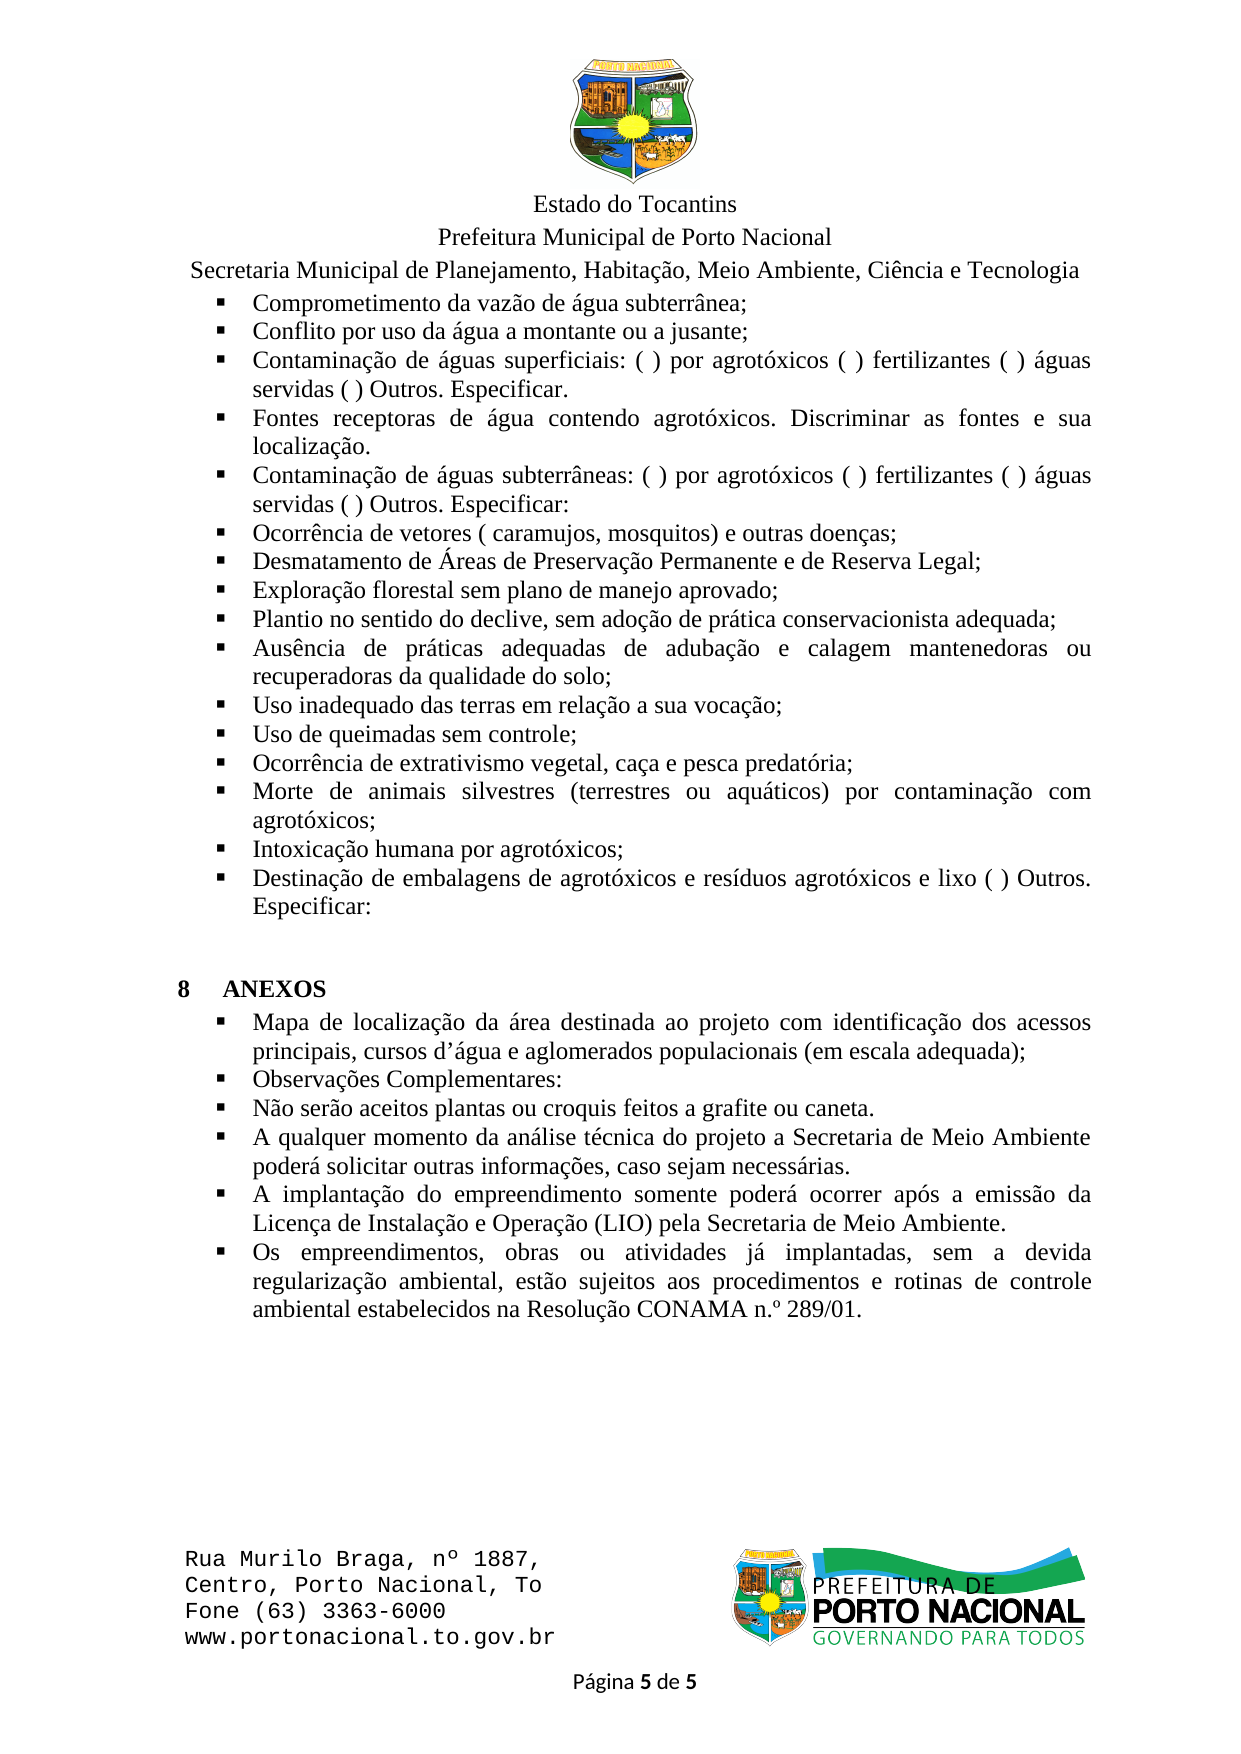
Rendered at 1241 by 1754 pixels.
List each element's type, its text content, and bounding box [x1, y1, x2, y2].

list Não serão aceitos plantas ou croquis feitos a grafite ou caneta. [215, 1093, 1092, 1122]
list Plantio no sentido do declive, sem adoção de prática conservacionista adequada; [215, 604, 1092, 633]
list Fontes receptoras de água contendo agrotóxicos. Discriminar as fontes e sua localização. [215, 403, 1092, 460]
subtitle ANEXOS [177, 974, 1092, 1003]
list Observações Complementares: [215, 1064, 1092, 1093]
list Destinação de embalagens de agrotóxicos e resíduos agrotóxicos e lixo ( ) Outros. Especificar: [215, 863, 1092, 920]
list Uso de queimadas sem controle; [215, 719, 1092, 748]
picture [570, 59, 700, 189]
list Mapa de localização da área destinada ao projeto com identificação dos acessos principais, cursos d’água e aglomerados populacionais (em escala adequada); [215, 1007, 1092, 1064]
list Intoxicação humana por agrotóxicos; [215, 834, 1092, 863]
list Morte de animais silvestres (terrestres ou aquáticos) por contaminação com agrotóxicos; [215, 776, 1092, 834]
list Comprometimento da vazão de água subterrânea; [215, 288, 1092, 316]
list Desmatamento de Áreas de Preservação Permanente e de Reserva Legal; [215, 546, 1092, 575]
list A implantação do empreendimento somente poderá ocorrer após a emissão da Licença de Instalação e Operação (LIO) pela Secretaria de Meio Ambiente. [215, 1179, 1092, 1237]
picture [731, 1547, 1086, 1650]
list Contaminação de águas subterrâneas: ( ) por agrotóxicos ( ) fertilizantes ( ) águas servidas ( ) Outros. Especificar: [215, 460, 1092, 518]
list Contaminação de águas superficiais: ( ) por agrotóxicos ( ) fertilizantes ( ) águas servidas ( ) Outros. Especificar. [215, 345, 1092, 403]
list Conflito por uso da água a montante ou a jusante; [215, 316, 1092, 345]
list Ocorrência de extrativismo vegetal, caça e pesca predatória; [215, 748, 1092, 776]
list Uso inadequado das terras em relação a sua vocação; [215, 690, 1092, 719]
list Ocorrência de vetores ( caramujos, mosquitos) e outras doenças; [215, 518, 1092, 546]
list Exploração florestal sem plano de manejo aprovado; [215, 575, 1092, 604]
list Os empreendimentos, obras ou atividades já implantadas, sem a devida regularização ambiental, estão sujeitos aos procedimentos e rotinas de controle ambiental estabelecidos na Resolução CONAMA n.º 289/01. [215, 1237, 1092, 1323]
list Ausência de práticas adequadas de adubação e calagem mantenedoras ou recuperadoras da qualidade do solo; [215, 633, 1092, 690]
list A qualquer momento da análise técnica do projeto a Secretaria de Meio Ambiente poderá solicitar outras informações, caso sejam necessárias. [215, 1122, 1092, 1179]
